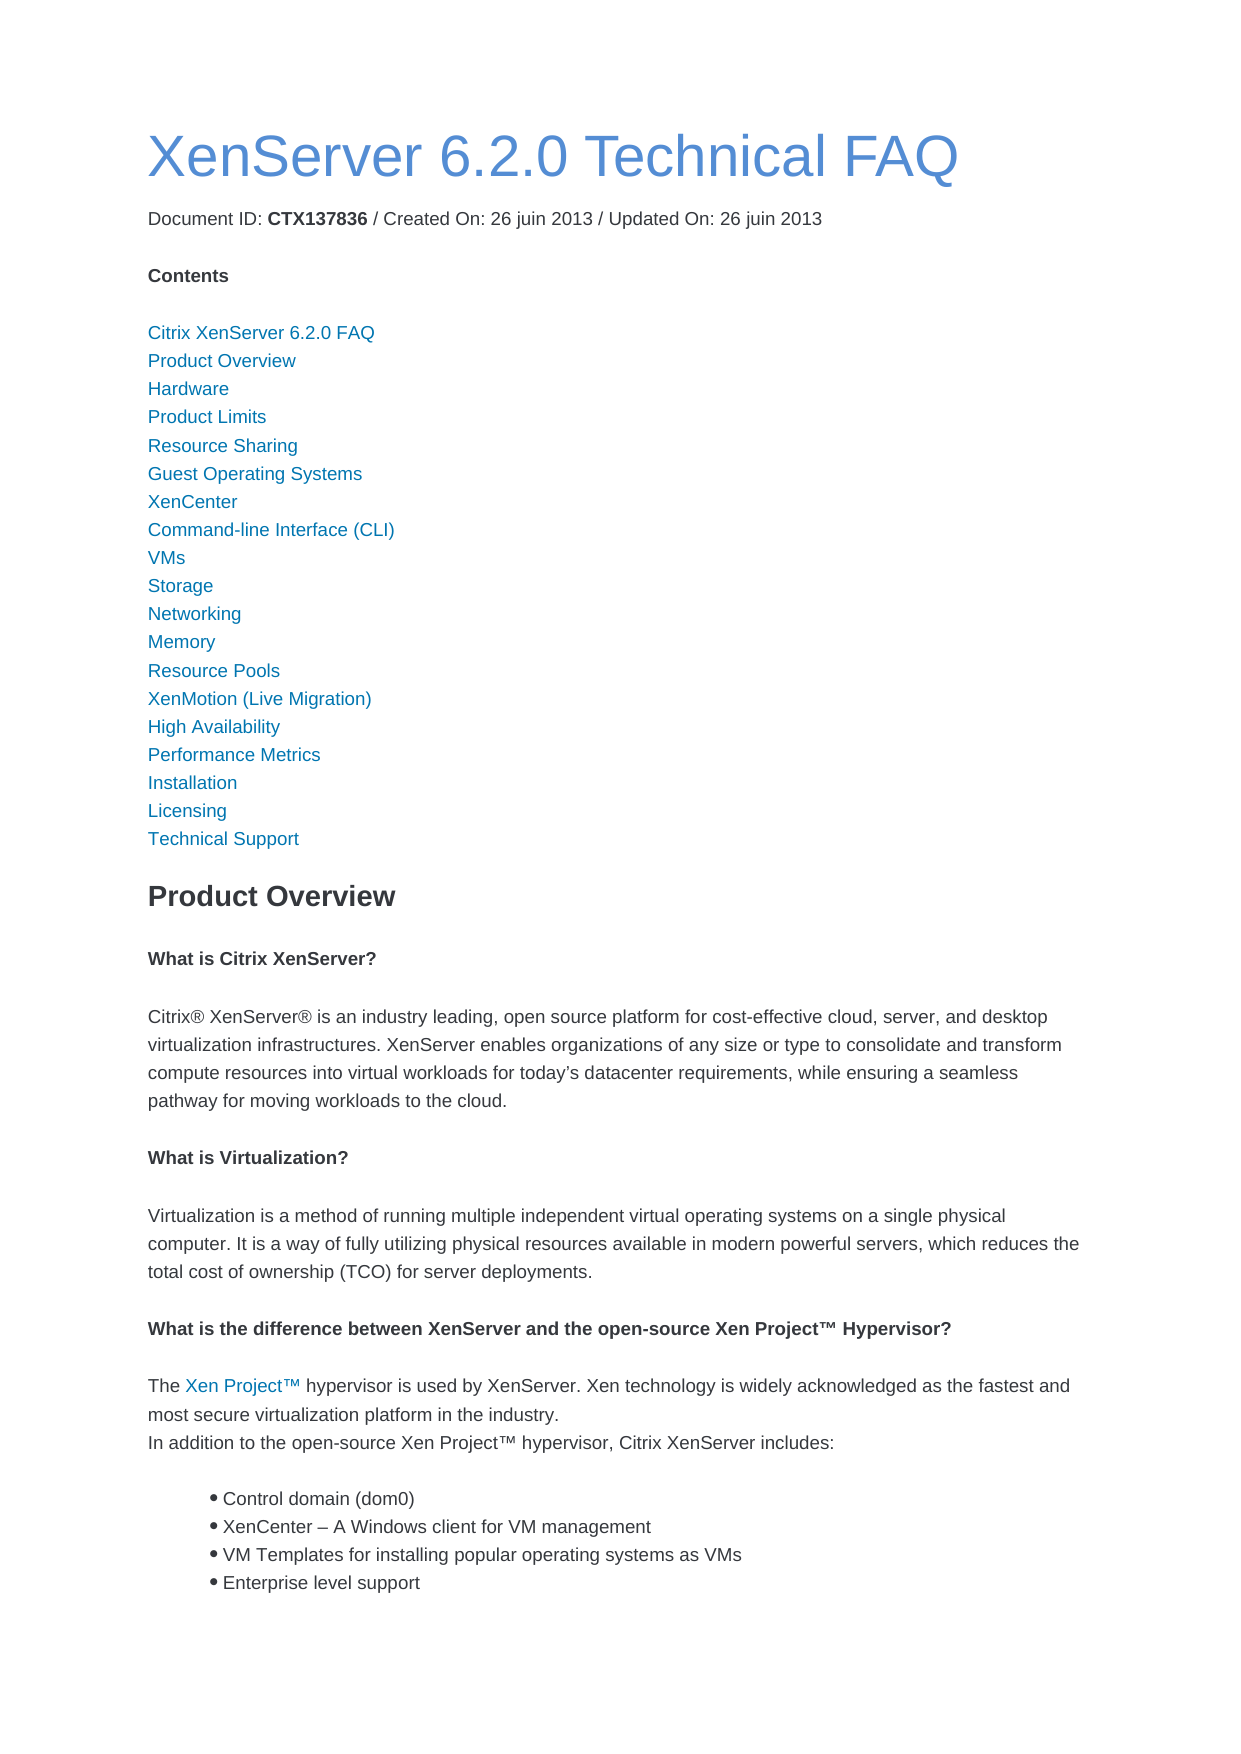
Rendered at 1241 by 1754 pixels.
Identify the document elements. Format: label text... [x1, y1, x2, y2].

text Citrix® XenServer® is an industry leading, open source platform for cost-effective cloud, server, and desktop virtualization infrastructures. XenServer enables organizations of any size or type to consolidate and transform compute resources into virtual workloads for today’s datacenter requirements, while ensuring a seamless pathway for moving workloads to the cloud. [148, 999, 1093, 1111]
list VM Templates for installing popular operating systems as VMs [210, 1537, 1093, 1566]
text Product Overview [148, 879, 1093, 912]
text What is the difference between XenServer and the open-source Xen Project™ Hypervisor? [148, 1311, 1093, 1339]
text What is Virtualization? [148, 1141, 1093, 1169]
text What is Citrix XenServer? [148, 942, 1093, 970]
text Citrix XenServer 6.2.0 FAQ Product Overview Hardware Product Limits Resource Sharing Guest Operating Systems XenCenter Command-line Interface (CLI) VMs Storage Networking Memory Resource Pools XenMotion (Live Migration) High Availability Performance Metrics Installation Licensing Technical Support [148, 315, 1093, 850]
text Virtualization is a method of running multiple independent virtual operating systems on a single physical computer. It is a way of fully utilizing physical resources available in modern powerful servers, which reduces the total cost of ownership (TCO) for server deployments. [148, 1198, 1093, 1282]
text XenServer 6.2.0 Technical FAQ [148, 121, 1093, 188]
list Control domain (dom0) [210, 1481, 1093, 1509]
text Document ID: CTX137836 / Created On: 26 juin 2013 / Updated On: 26 juin 2013 [148, 201, 1093, 229]
text The Xen Project™ hypervisor is used by XenServer. Xen technology is widely acknowledged as the fastest and most secure virtualization platform in the industry. In addition to the open-source Xen Project™ hypervisor, Citrix XenServer includes: [148, 1369, 1093, 1453]
text Contents [148, 258, 1093, 286]
list Enterprise level support [210, 1566, 1093, 1594]
list XenCenter – A Windows client for VM management [210, 1509, 1093, 1537]
